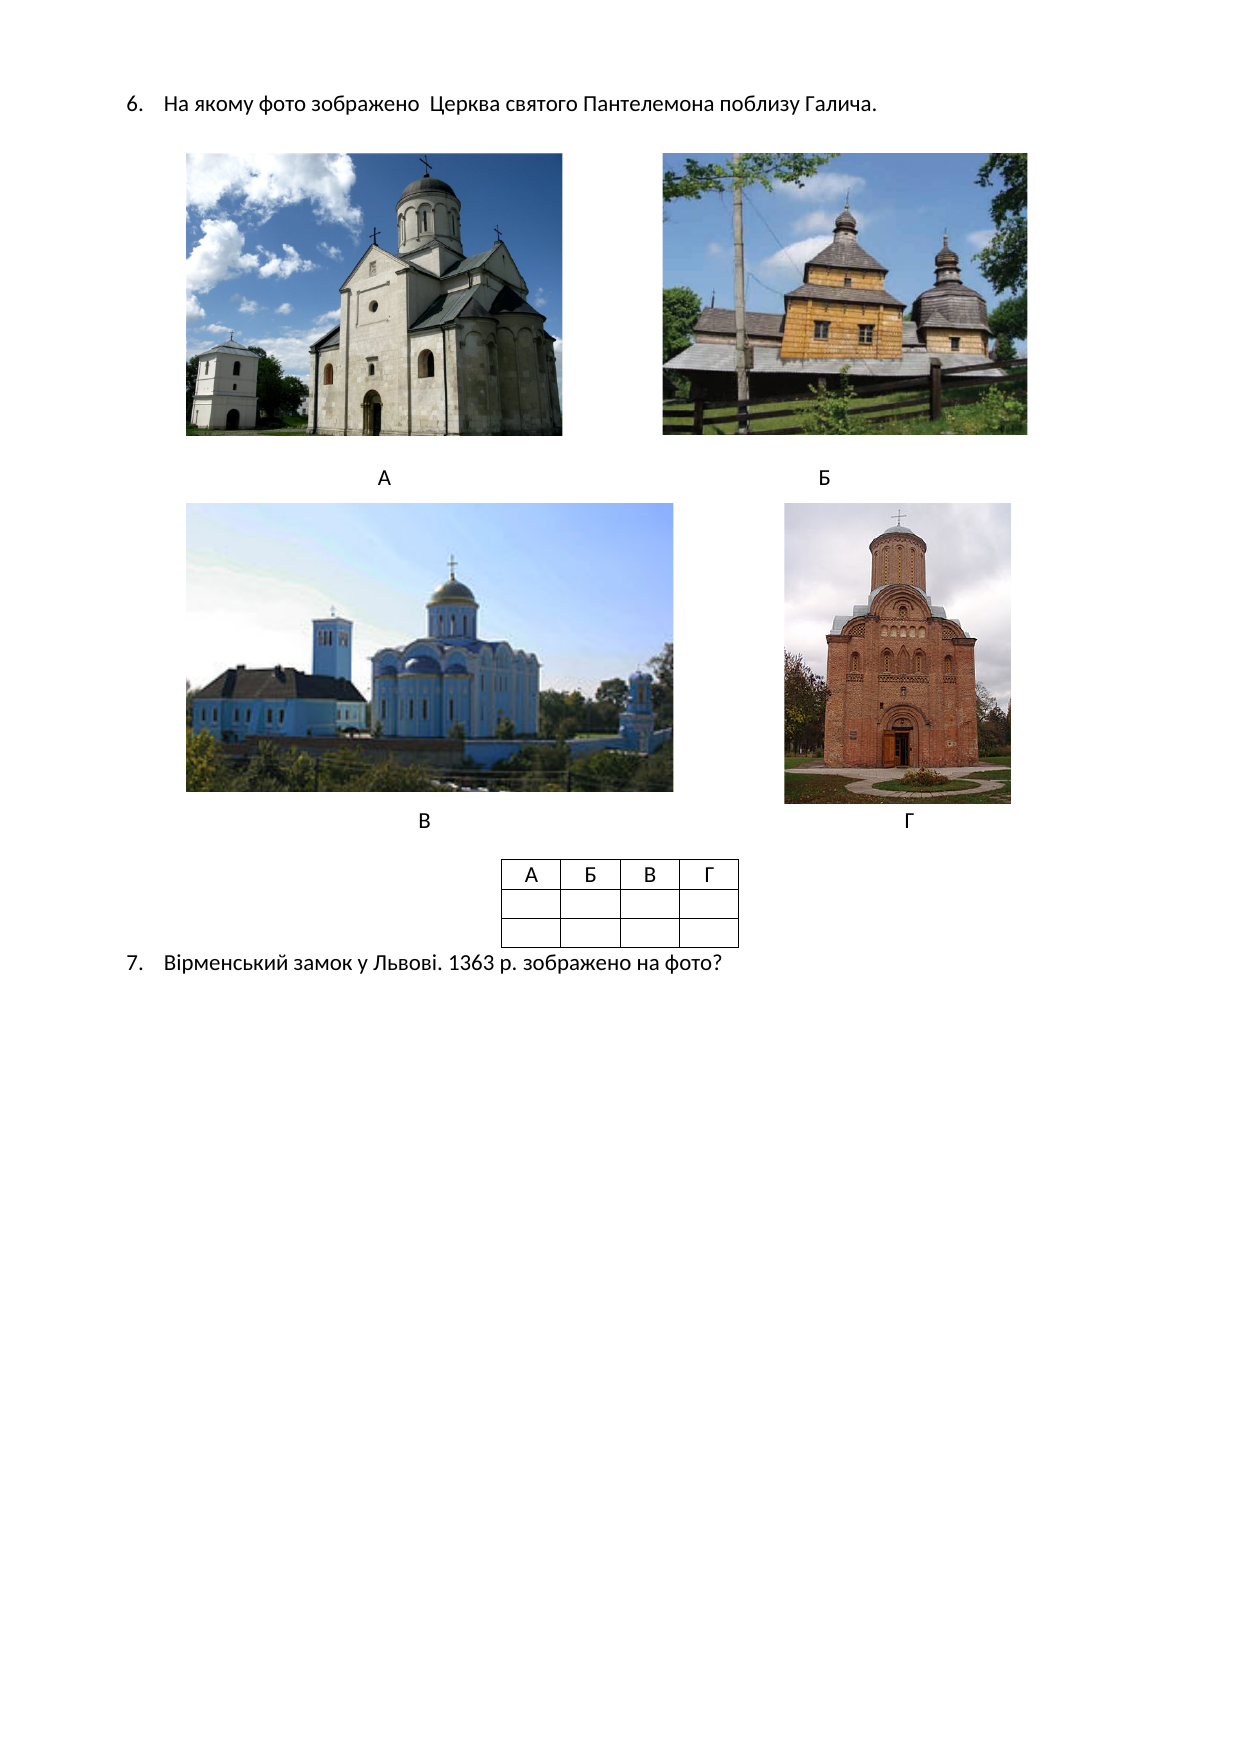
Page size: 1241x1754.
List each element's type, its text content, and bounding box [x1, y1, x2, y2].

table_cell [502, 919, 560, 947]
picture [186, 153, 563, 435]
table_cell [680, 919, 738, 947]
table_cell [621, 890, 679, 917]
text В Г [89, 806, 1152, 834]
table_cell [561, 890, 620, 917]
text А Б [378, 463, 1152, 491]
list На якому фото зображено Церква святого Пантелемона поблизу Галича. [126, 89, 1152, 117]
list Вірменський замок у Львові. 1363 р. зображено на фото? [126, 948, 1152, 976]
table_cell [502, 890, 560, 917]
table_cell [561, 919, 620, 947]
picture [662, 153, 1028, 435]
table_header В [621, 860, 679, 888]
table_header А [502, 860, 560, 888]
table_header Б [561, 860, 620, 888]
table_cell [621, 919, 679, 947]
picture [186, 503, 674, 791]
picture [784, 503, 1011, 801]
table_header Г [680, 860, 738, 888]
table_cell [680, 890, 738, 917]
